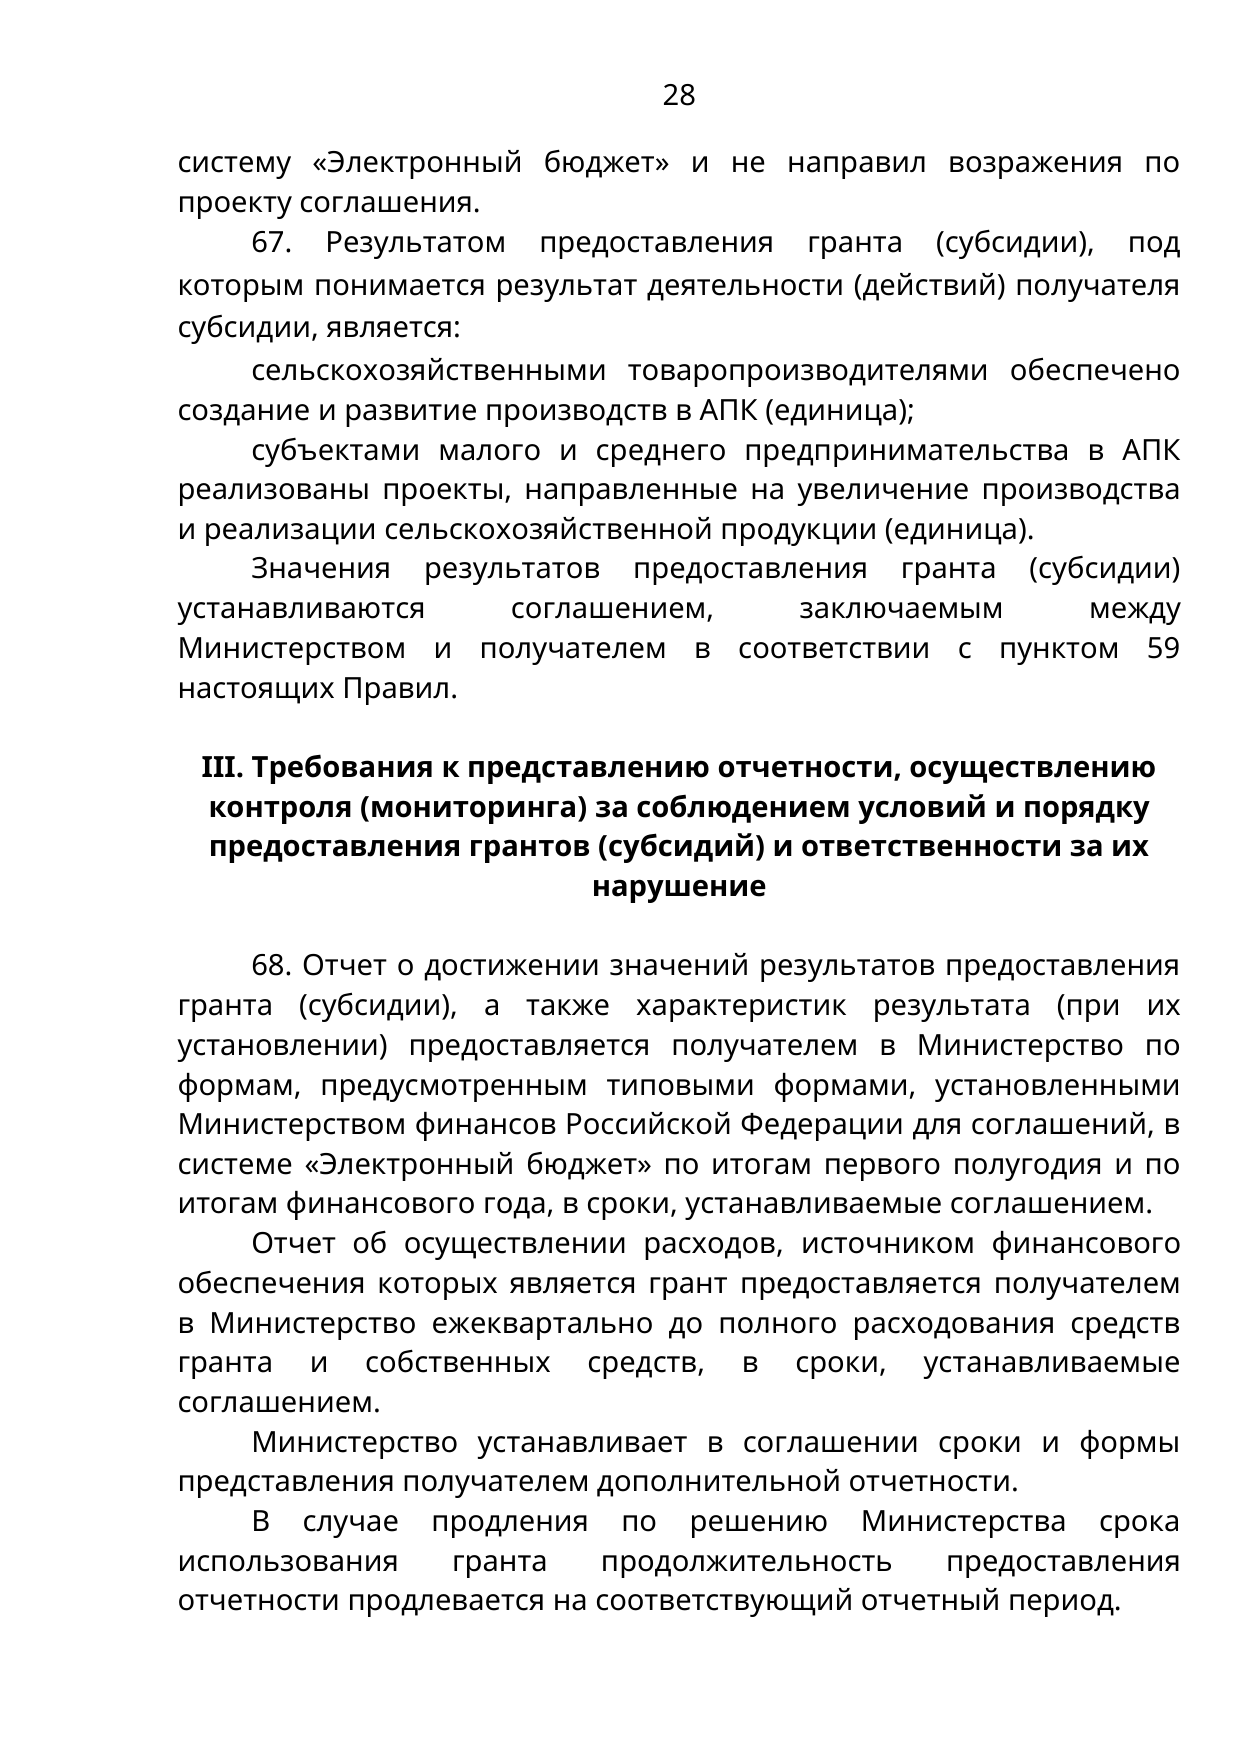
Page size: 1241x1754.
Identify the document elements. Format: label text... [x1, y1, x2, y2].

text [177, 142, 1181, 221]
text III. Требования к представлению отчетности, осуществлению контроля (мониторинга) за соблюдением условий и порядку предоставления грантов (субсидий) и ответственности за их нарушение [177, 746, 1181, 905]
text 68. Отчет о достижении значений результатов предоставления гранта (субсидии), а также характеристик результата (при их установлении) предоставляется получателем в Министерство по формам, предусмотренным типовыми формами, установленными Министерством финансов Российской Федерации для соглашений, в системе «Электронный бюджет» по итогам первого полугодия и по итогам финансового года, в сроки, устанавливаемые соглашением. [177, 945, 1181, 1222]
text субъектами малого и среднего предпринимательства в АПК реализованы проекты, направленные на увеличение производства и реализации сельскохозяйственной продукции (единица). [177, 429, 1181, 548]
text 67. Результатом предоставления гранта (субсидии), под которым понимается результат деятельности (действий) получателя субсидии, является: [177, 221, 1181, 346]
text Министерство устанавливает в соглашении сроки и формы представления получателем дополнительной отчетности. [177, 1421, 1181, 1500]
text Значения результатов предоставления гранта (субсидии) устанавливаются соглашением, заключаемым между Министерством и получателем в соответствии с пунктом 59 настоящих Правил. [177, 548, 1181, 707]
text Отчет об осуществлении расходов, источником финансового обеспечения которых является грант предоставляется получателем в Министерство ежеквартально до полного расходования средств гранта и собственных средств, в сроки, устанавливаемые соглашением. [177, 1222, 1181, 1421]
text сельскохозяйственными товаропроизводителями обеспечено создание и развитие производств в АПК (единица); [177, 349, 1181, 429]
text В случае продления по решению Министерства срока использования гранта продолжительность предоставления отчетности продлевается на соответствующий отчетный период. [177, 1500, 1181, 1619]
